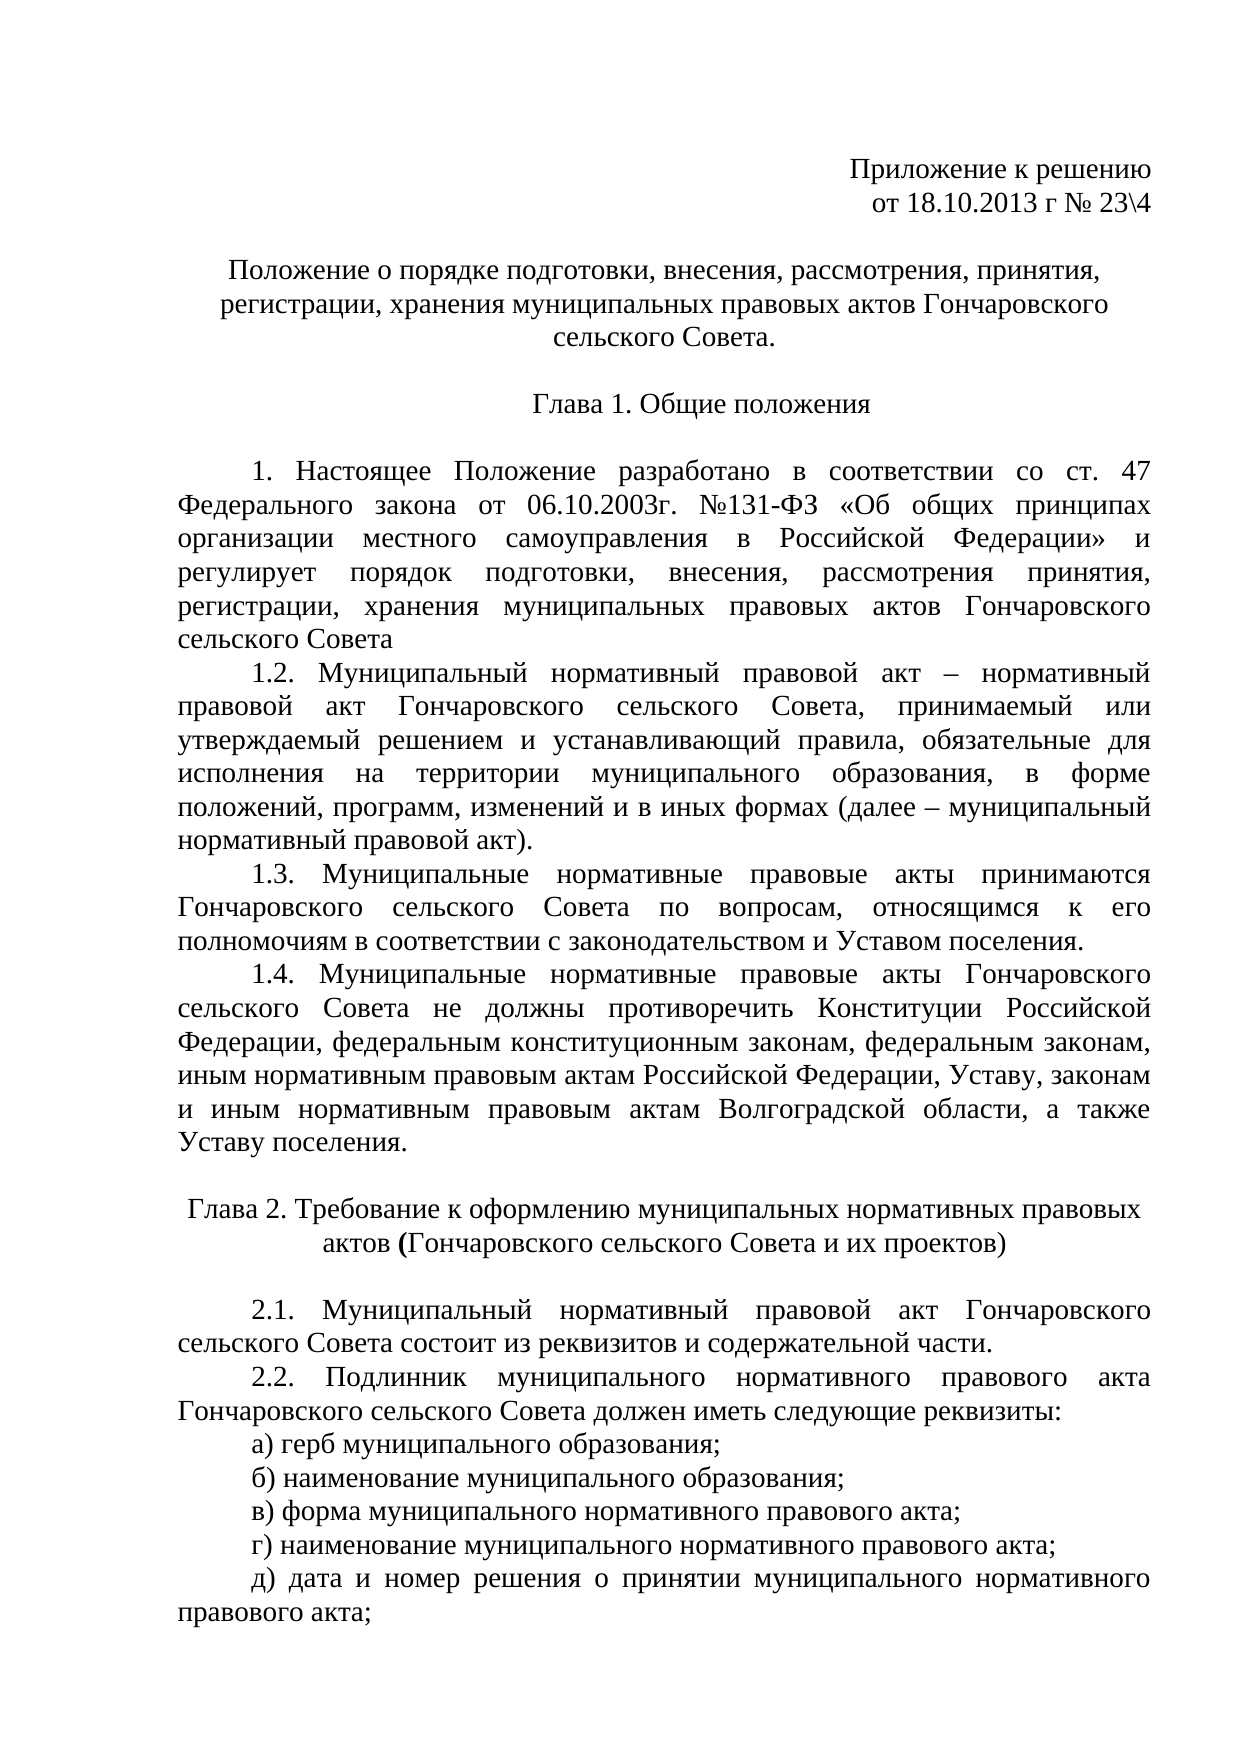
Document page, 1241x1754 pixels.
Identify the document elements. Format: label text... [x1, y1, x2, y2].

text б) наименование муниципального образования; [177, 1460, 1152, 1493]
text д) дата и номер решения о принятии муниципального нормативного правового акта; [177, 1560, 1152, 1627]
text в) форма муниципального нормативного правового акта; [177, 1493, 1152, 1527]
text Глава 2. Требование к оформлению муниципальных нормативных правовых актов (Гончаровского сельского Совета и их проектов) [177, 1191, 1152, 1258]
text 1.3. Муниципальные нормативные правовые акты принимаются Гончаровского сельского Совета по вопросам, относящимся к его полномочиям в соответствии с законодательством и Уставом поселения. [177, 856, 1152, 957]
text Глава 1. Общие положения [177, 386, 1152, 420]
text от 18.10.2013 г № 23\4 [177, 185, 1152, 219]
text 2.1. Муниципальный нормативный правовой акт Гончаровского сельского Совета состоит из реквизитов и содержательной части. [177, 1292, 1152, 1359]
text а) герб муниципального образования; [177, 1426, 1152, 1460]
text 1. Настоящее Положение разработано в соответствии со ст. 47 Федерального закона от 06.10.2003г. №131-ФЗ «Об общих принципах организации местного самоуправления в Российской Федерации» и регулирует порядок подготовки, внесения, рассмотрения принятия, регистрации, хранения муниципальных правовых актов Гончаровского сельского Совета [177, 453, 1152, 655]
text Приложение к решению [177, 152, 1152, 185]
text г) наименование муниципального нормативного правового акта; [177, 1527, 1152, 1560]
text 1.4. Муниципальные нормативные правовые акты Гончаровского сельского Совета не должны противоречить Конституции Российской Федерации, федеральным конституционным законам, федеральным законам, иным нормативным правовым актам Российской Федерации, Уставу, законам и иным нормативным правовым актам Волгоградской области, а также Уставу поселения. [177, 957, 1152, 1158]
text Положение о порядке подготовки, внесения, рассмотрения, принятия, регистрации, хранения муниципальных правовых актов Гончаровского сельского Совета. [177, 252, 1152, 353]
text 1.2. Муниципальный нормативный правовой акт – нормативный правовой акт Гончаровского сельского Совета, принимаемый или утверждаемый решением и устанавливающий правила, обязательные для исполнения на территории муниципального образования, в форме положений, программ, изменений и в иных формах (далее – муниципальный нормативный правовой акт). [177, 655, 1152, 856]
text 2.2. Подлинник муниципального нормативного правового акта Гончаровского сельского Совета должен иметь следующие реквизиты: [177, 1359, 1152, 1426]
